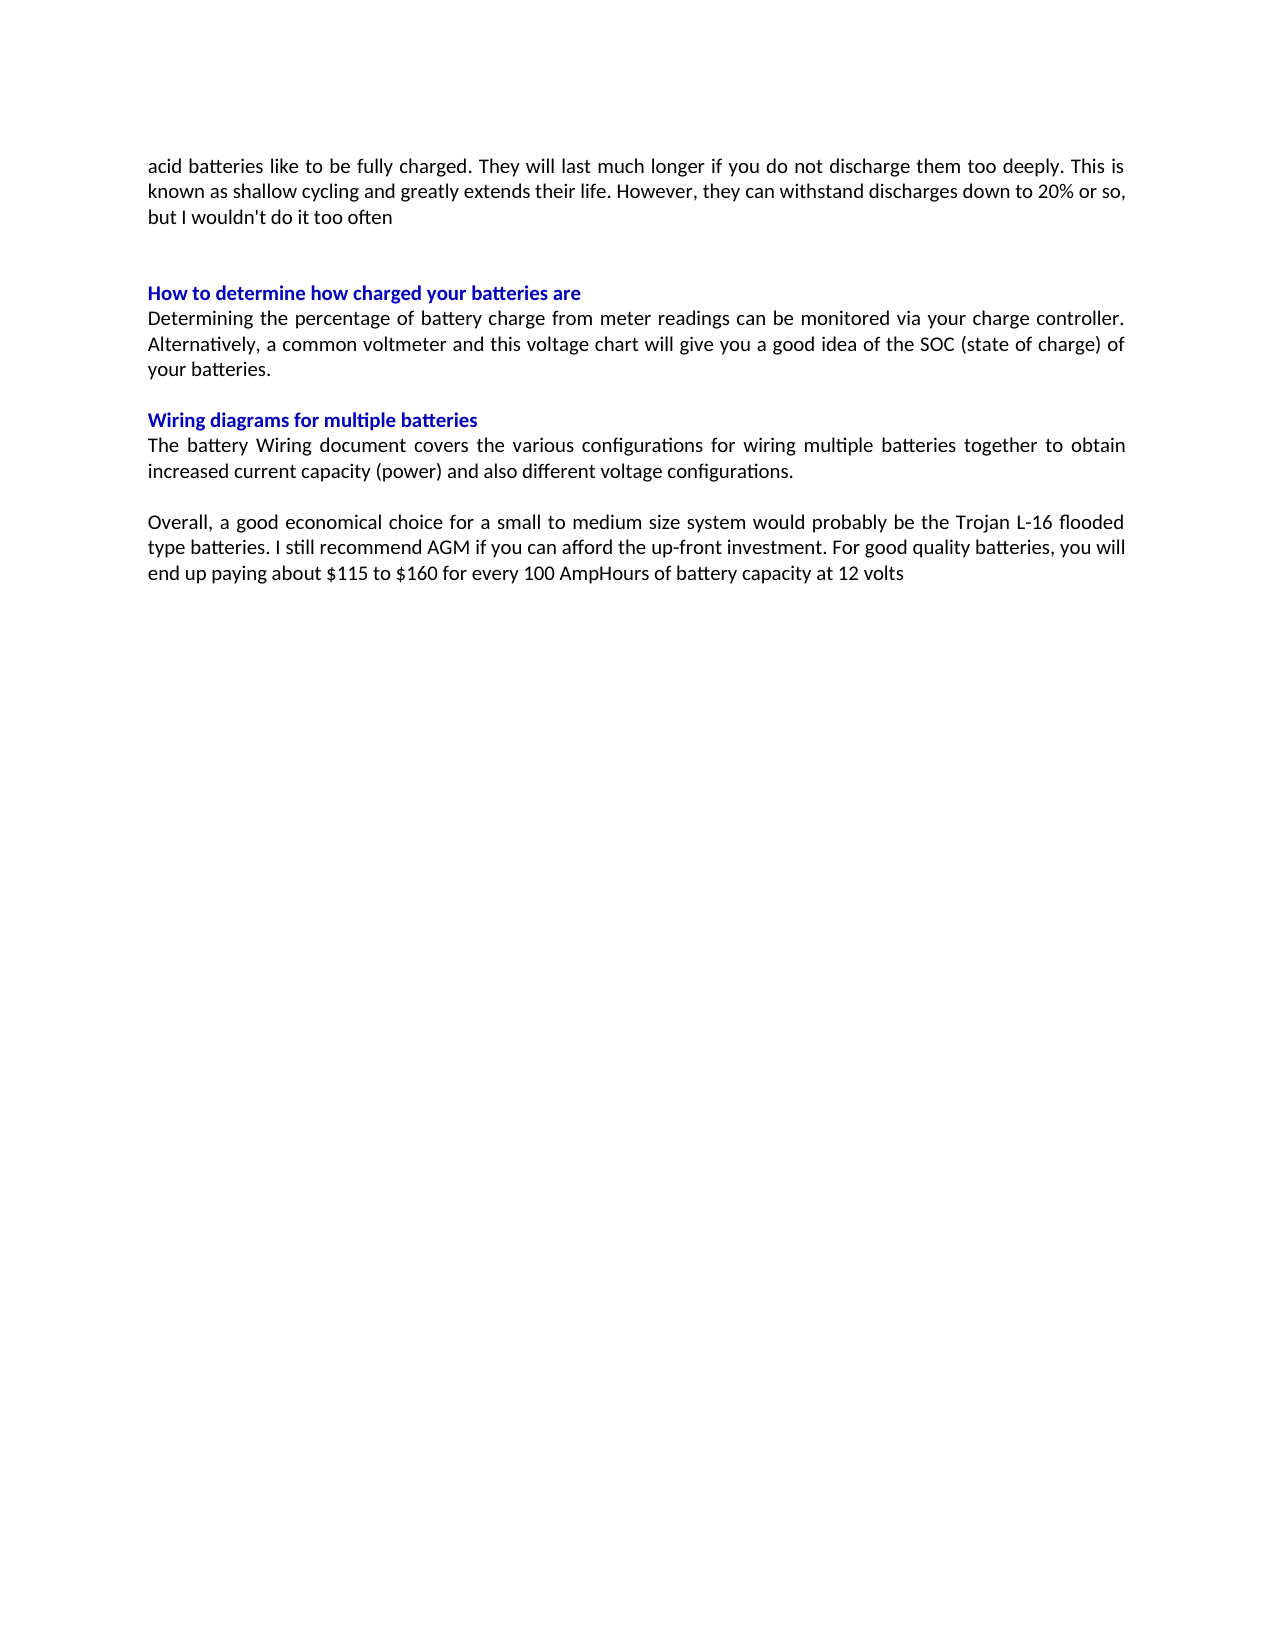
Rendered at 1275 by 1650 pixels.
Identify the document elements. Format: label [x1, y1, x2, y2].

table_cell [145, 150, 1130, 614]
